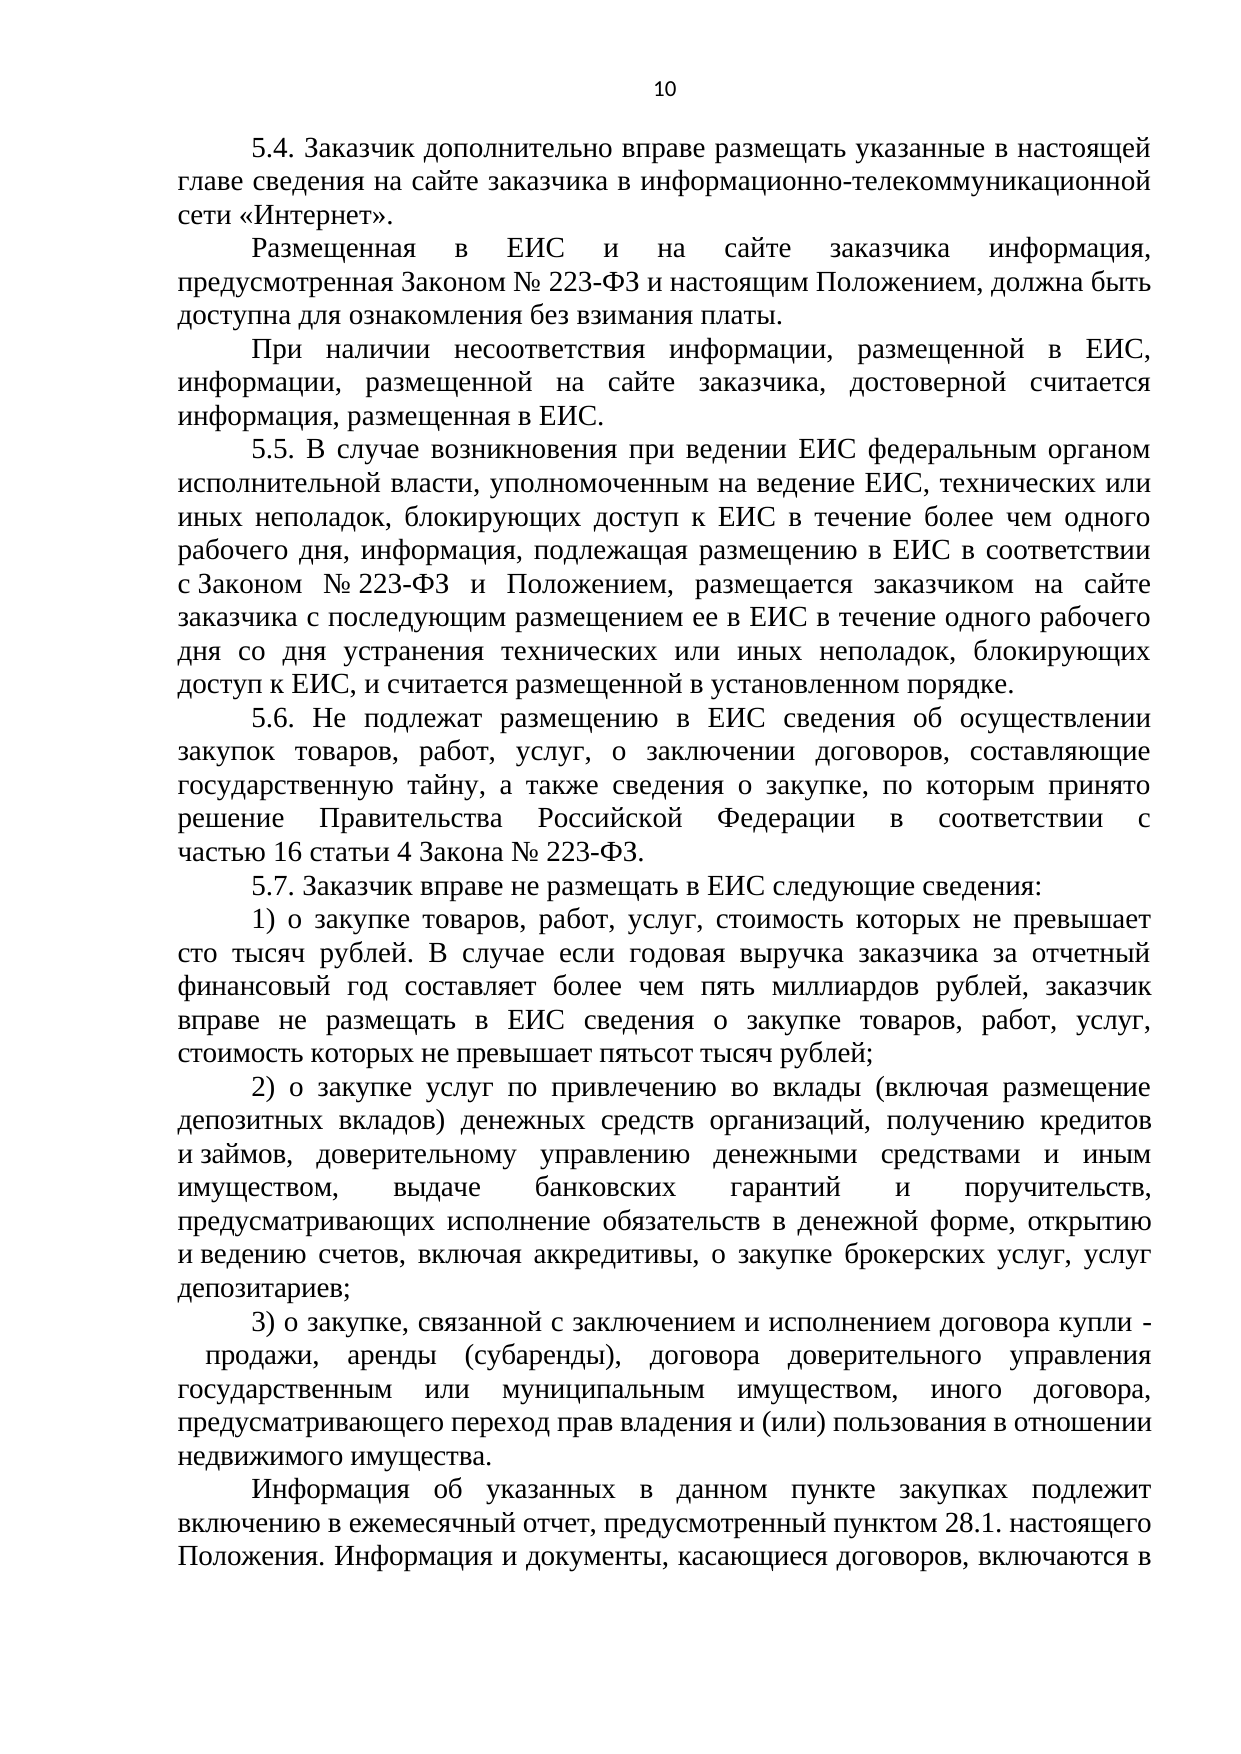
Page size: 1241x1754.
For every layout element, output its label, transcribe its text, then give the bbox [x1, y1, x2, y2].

text 3) о закупке, связанной с заключением и исполнением договора купли - продажи, аренды (субаренды), договора доверительного управления государственным или муниципальным имуществом, иного договора, предусматривающего переход прав владения и (или) пользования в отношении недвижимого имущества. [177, 1304, 1152, 1471]
text 2) о закупке услуг по привлечению во вклады (включая размещение депозитных вкладов) денежных средств организаций, получению кредитов и займов, доверительному управлению денежными средствами и иным имуществом, выдаче банковских гарантий и поручительств, предусматривающих исполнение обязательств в денежной форме, открытию и ведению счетов, включая аккредитивы, о закупке брокерских услуг, услуг депозитариев; [177, 1069, 1152, 1304]
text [177, 1471, 1152, 1572]
text 5.4. Заказчик дополнительно вправе размещать указанные в настоящей главе сведения на сайте заказчика в информационно-телекоммуникационной сети «Интернет». [177, 130, 1152, 230]
text 5.6. Не подлежат размещению в ЕИС сведения об осуществлении закупок товаров, работ, услуг, о заключении договоров, составляющие государственную тайну, а также сведения о закупке, по которым принято решение Правительства Российской Федерации в соответствии с частью 16 статьи 4 Закона № 223-ФЗ. [177, 700, 1152, 868]
text 5.7. Заказчик вправе не размещать в ЕИС следующие сведения: [177, 868, 1152, 901]
text 5.5. В случае возникновения при ведении ЕИС федеральным органом исполнительной власти, уполномоченным на ведение ЕИС, технических или иных неполадок, блокирующих доступ к ЕИС в течение более чем одного рабочего дня, информация, подлежащая размещению в ЕИС в соответствии с Законом № 223-ФЗ и Положением, размещается заказчиком на сайте заказчика с последующим размещением ее в ЕИС в течение одного рабочего дня со дня устранения технических или иных неполадок, блокирующих доступ к ЕИС, и считается размещенной в установленном порядке. [177, 432, 1152, 700]
text При наличии несоответствия информации, размещенной в ЕИС, информации, размещенной на сайте заказчика, достоверной считается информация, размещенная в ЕИС. [177, 331, 1152, 432]
text 1) о закупке товаров, работ, услуг, стоимость которых не превышает сто тысяч рублей. В случае если годовая выручка заказчика за отчетный финансовый год составляет более чем пять миллиардов рублей, заказчик вправе не размещать в ЕИС сведения о закупке товаров, работ, услуг, стоимость которых не превышает пятьсот тысяч рублей; [177, 901, 1152, 1069]
text Размещенная в ЕИС и на сайте заказчика информация, предусмотренная Законом № 223-ФЗ и настоящим Положением, должна быть доступна для ознакомления без взимания платы. [177, 230, 1152, 331]
